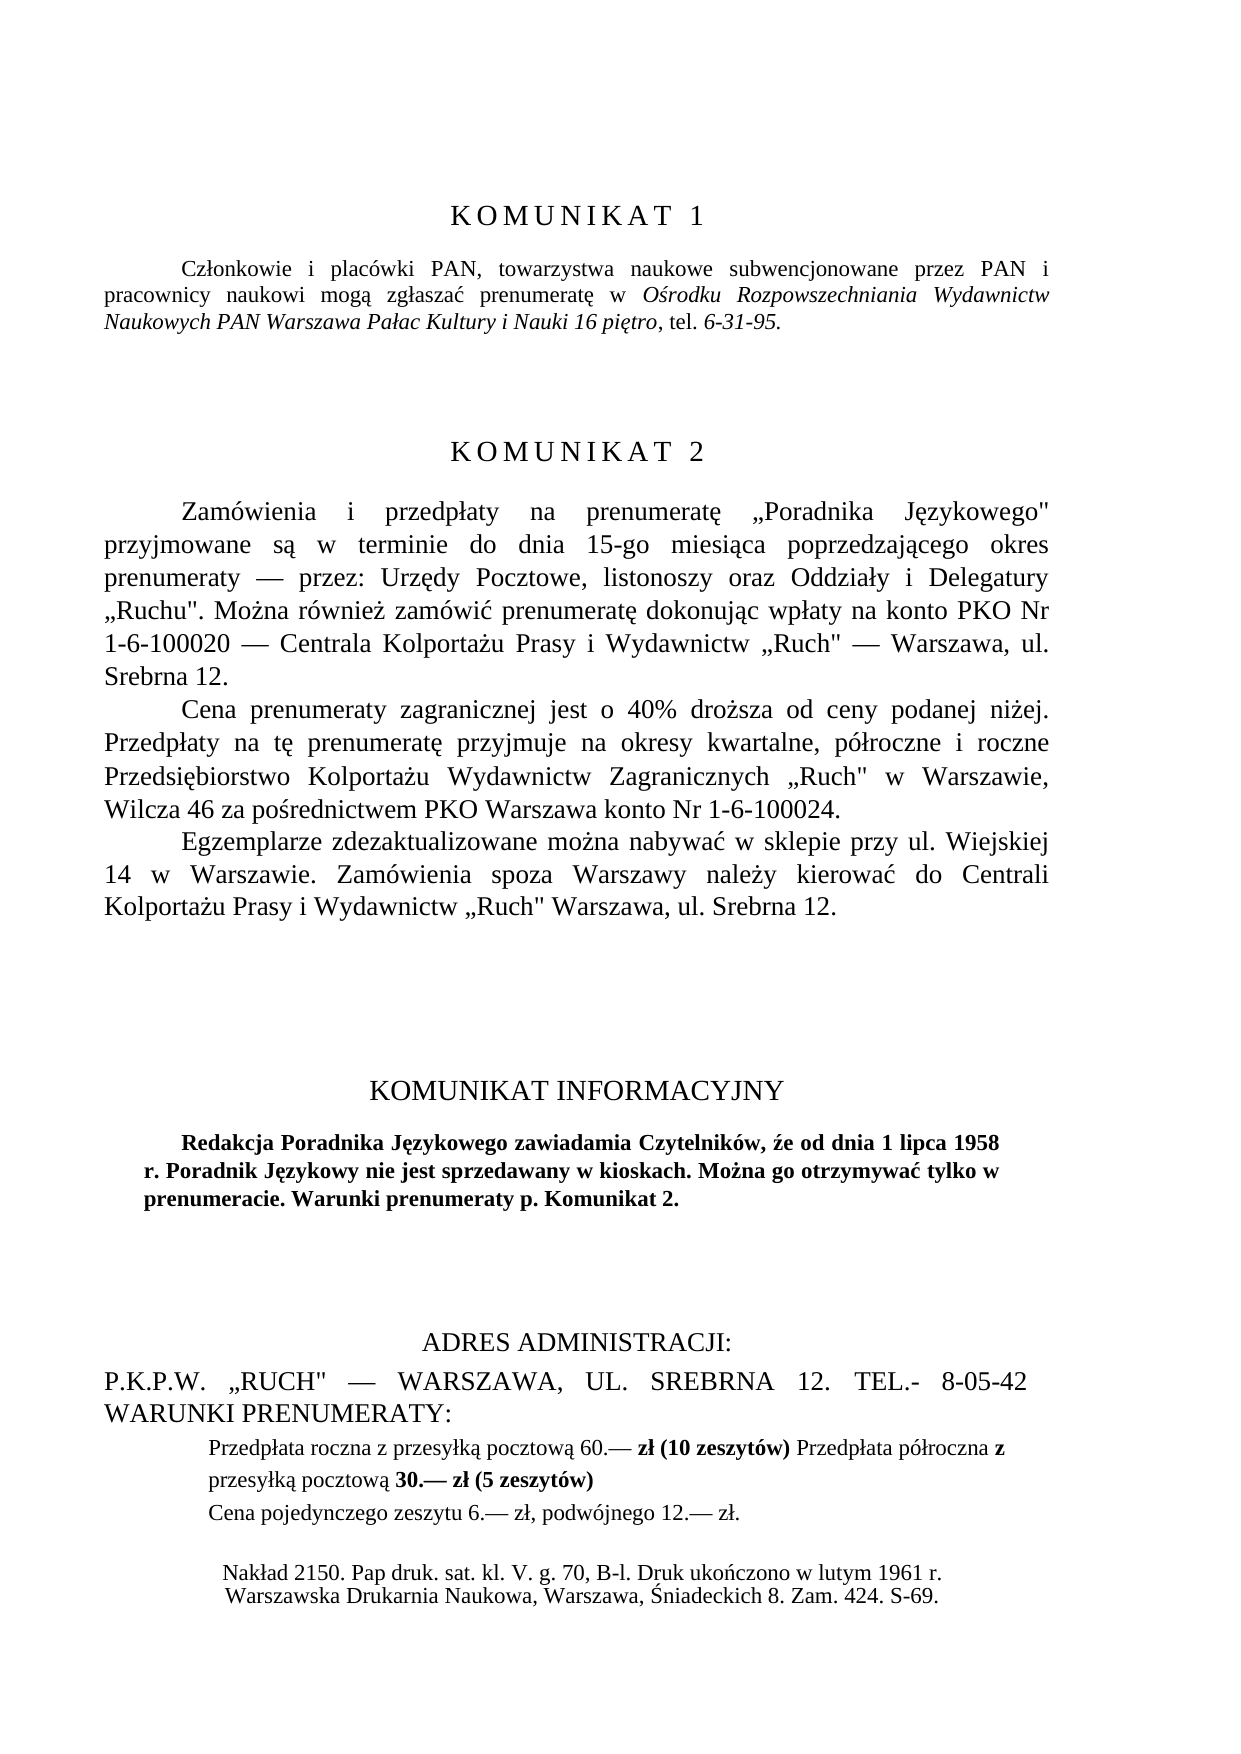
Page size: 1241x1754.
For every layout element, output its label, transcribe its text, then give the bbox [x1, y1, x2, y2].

text ADRES ADMINISTRACJI: [104, 1330, 1050, 1357]
text Nakład 2150. Pap druk. sat. kl. V. g. 70, B-l. Druk ukończono w lutym 1961 r. Warszawska Drukarnia Naukowa, Warszawa, Śniadeckich 8. Zam. 424. S-69. [114, 1563, 1050, 1608]
text Cena pojedynczego zeszytu 6.— zł, podwójnego 12.— zł. [208, 1494, 1050, 1527]
text Egzemplarze zdezaktualizowane można nabywać w sklepie przy ul. Wiejskiej 14 w Warszawie. Zamówienia spoza Warszawy należy kierować do Centrali Kolportażu Prasy i Wydawnictw „Ruch" Warszawa, ul. Srebrna 12. [104, 825, 1050, 922]
text Cena prenumeraty zagranicznej jest o 40% droższa od ceny podanej niżej. Przedpłaty na tę prenumeratę przyjmuje na okresy kwartalne, półroczne i roczne Przedsiębiorstwo Kolportażu Wydawnictw Zagranicznych „Ruch" w Warszawie, Wilcza 46 za pośrednictwem PKO Warszawa konto Nr 1-6-100024. [104, 692, 1050, 825]
text Redakcja Poradnika Językowego zawiadamia Czytelników, źe od dnia 1 lipca 1958 r. Poradnik Językowy nie jest sprzedawany w kioskach. Można go otrzymywać tylko w prenumeracie. Warunki prenumeraty p. Komunikat 2. [143, 1128, 1000, 1212]
text KOMUNIKAT 2 [104, 438, 1050, 467]
text P.K.P.W. „RUCH" — WARSZAWA, UL. SREBRNA 12. TEL.- 8-05-42 WARUNKI PRENUMERATY: [104, 1365, 1027, 1429]
text Przedpłata roczna z przesyłką pocztową 60.— zł (10 zeszytów) Przedpłata półroczna z przesyłką pocztową 30.— zł (5 zeszytów) [208, 1429, 1050, 1494]
text Zamówienia i przedpłaty na prenumeratę „Poradnika Językowego" przyjmowane są w terminie do dnia 15-go miesiąca poprzedzającego okres prenumeraty — przez: Urzędy Pocztowe, listonoszy oraz Oddziały i Delegatury „Ruchu". Można również zamówić prenumeratę dokonując wpłaty na konto PKO Nr 1-6-100020 — Centrala Kolportażu Prasy i Wydawnictw „Ruch" — Warszawa, ul. Srebrna 12. [104, 493, 1050, 692]
text KOMUNIKAT 1 [104, 202, 1050, 231]
text Członkowie i placówki PAN, towarzystwa naukowe subwencjonowane przez PAN i pracownicy naukowi mogą zgłaszać prenumeratę w Ośrodku Rozpowszechniania Wydawnictw Naukowych PAN Warszawa Pałac Kultury i Nauki 16 piętro, tel. 6-31-95. [104, 254, 1050, 335]
text KOMUNIKAT INFORMACYJNY [104, 1077, 1050, 1106]
